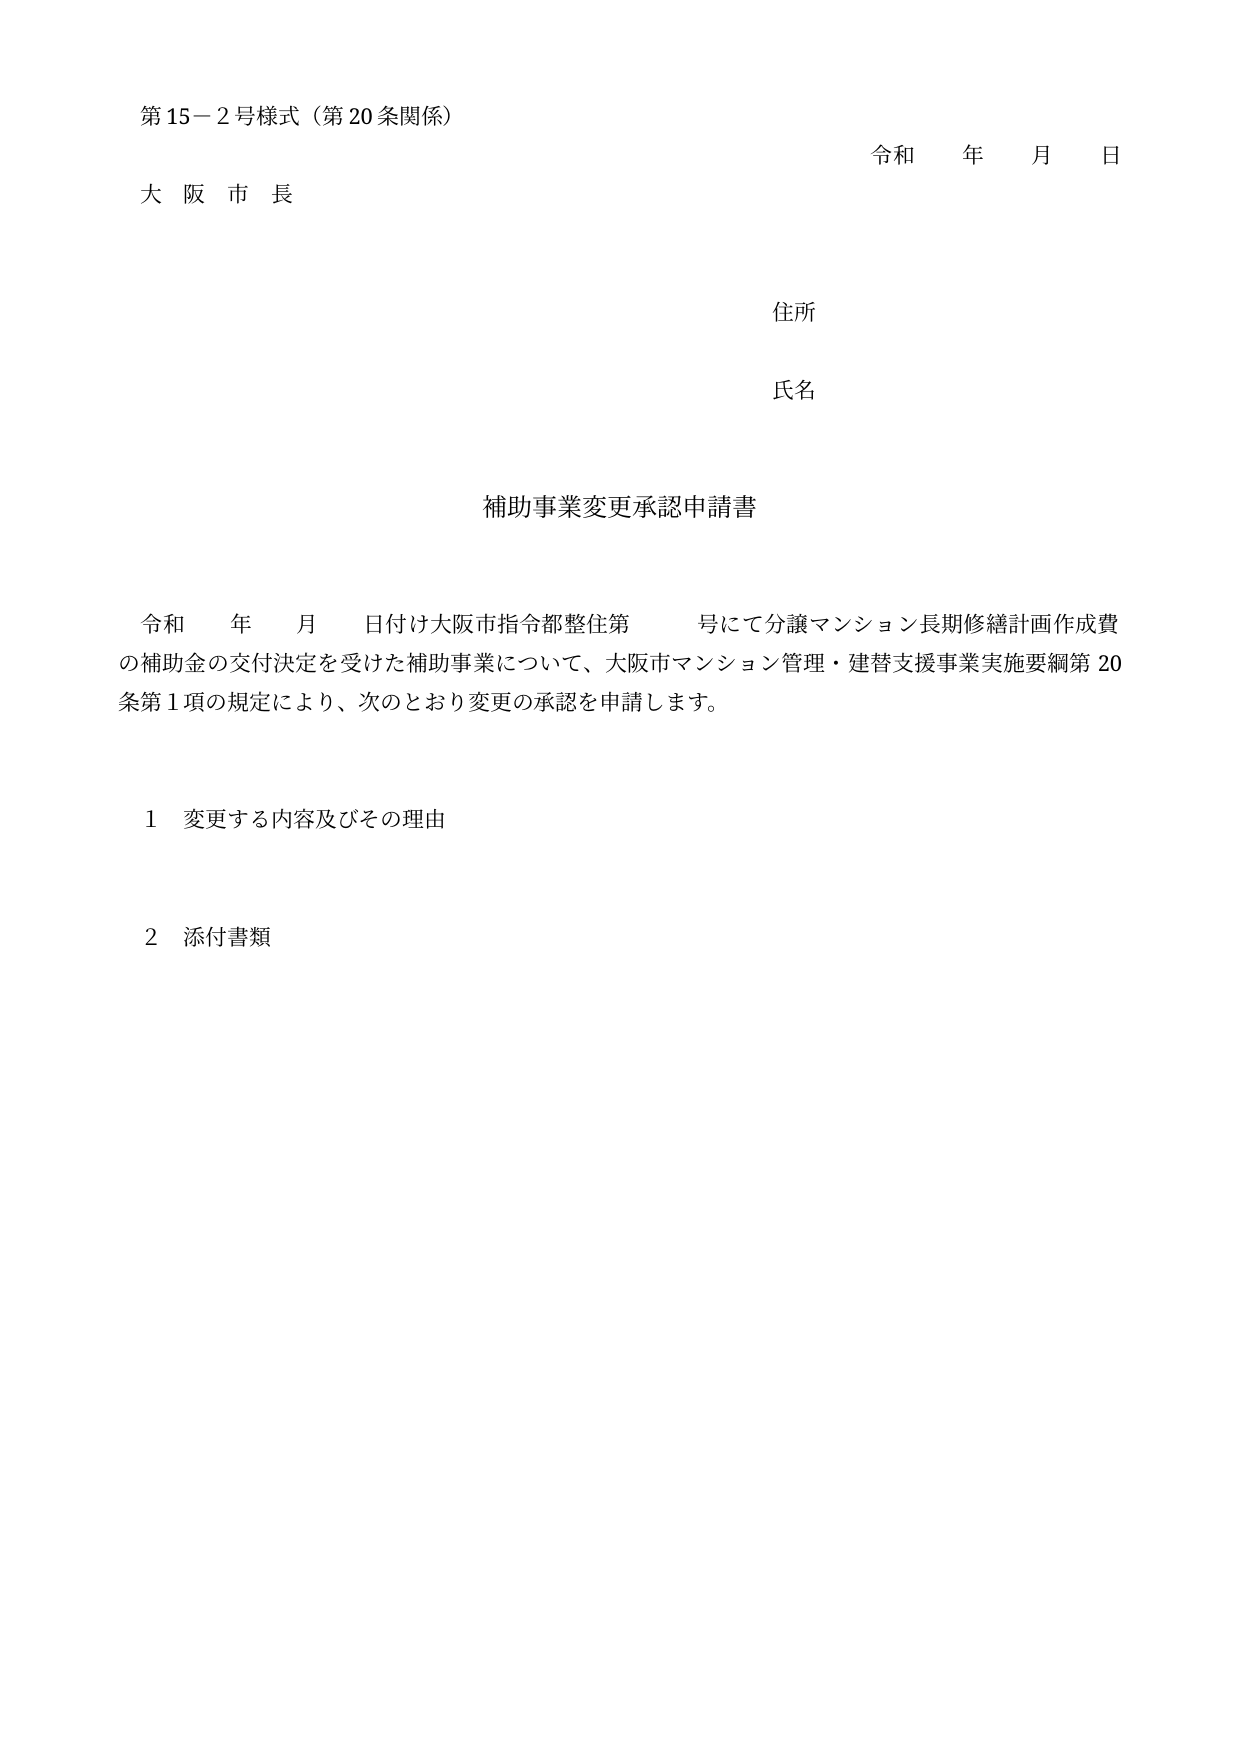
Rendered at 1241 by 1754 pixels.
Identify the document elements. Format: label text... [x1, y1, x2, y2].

text 大 阪 市 長 [118, 174, 1122, 213]
text 第15－２号様式（第20条関係） [118, 96, 1122, 135]
text 令和 年 月 日 [118, 135, 1122, 174]
text 令和 年 月 日付け大阪市指令都整住第 号にて分譲マンション長期修繕計画作成費の補助金の交付決定を受けた補助事業について、大阪市マンション管理・建替支援事業実施要綱第20条第１項の規定により、次のとおり変更の承認を申請します。 [96, 603, 1122, 721]
text ２ 添付書類 [118, 916, 1122, 955]
text １ 変更する内容及びその理由 [118, 799, 1122, 838]
text 補助事業変更承認申請書 [118, 486, 1122, 525]
text 住所 [118, 291, 1122, 330]
text 氏名 [118, 369, 1122, 408]
